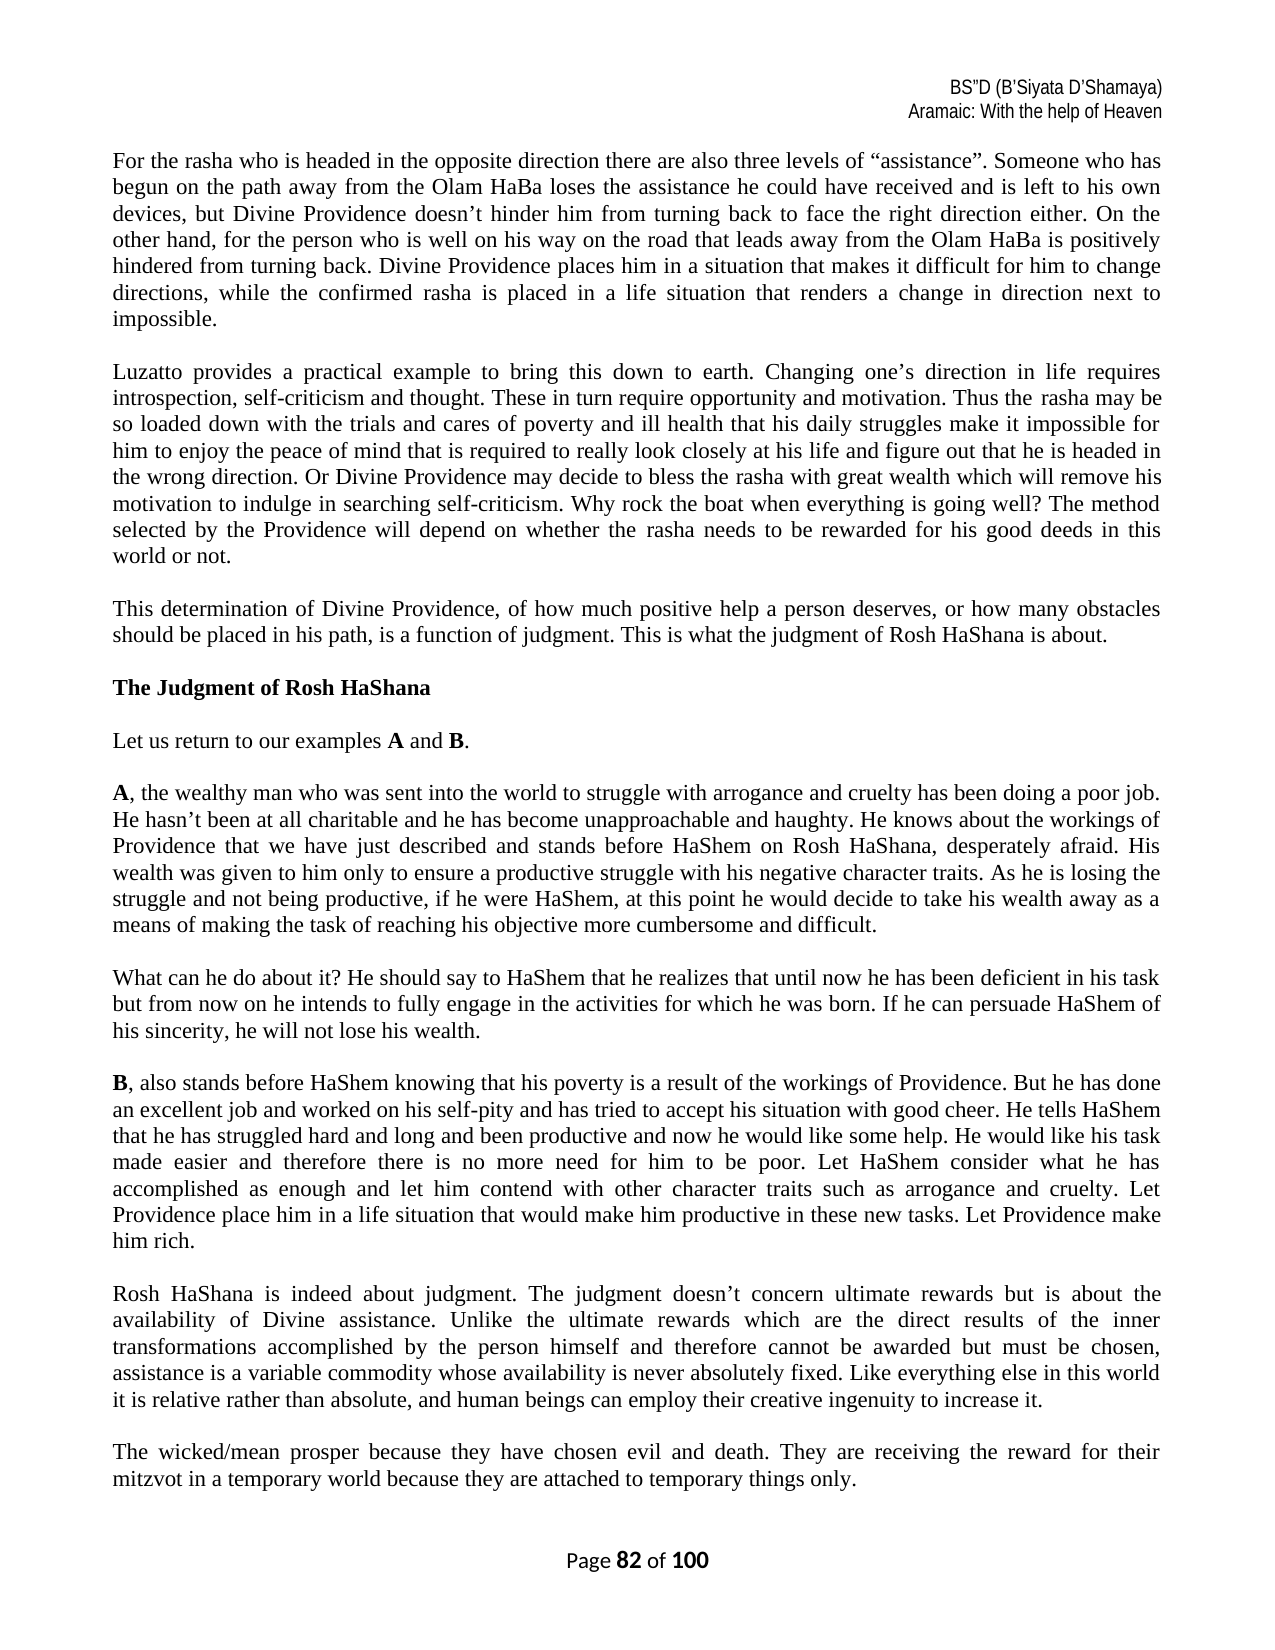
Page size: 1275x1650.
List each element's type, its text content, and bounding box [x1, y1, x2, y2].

text Let us return to our examples A and B. [112, 727, 1162, 753]
text Rosh HaShana is indeed about judgment. The judgment doesn’t concern ultimate rewards but is about the availability of Divine assistance. Unlike the ultimate rewards which are the direct results of the inner transformations accomplished by the person himself and therefore cannot be awarded but must be chosen, assistance is a variable commodity whose availability is never absolutely fixed. Like everything else in this world it is relative rather than absolute, and human beings can employ their creative ingenuity to increase it. [112, 1280, 1162, 1412]
text Luzatto provides a practical example to bring this down to earth. Changing one’s direction in life requires introspection, self-criticism and thought. These in turn require opportunity and motivation. Thus the rasha may be so loaded down with the trials and cares of poverty and ill health that his daily struggles make it impossible for him to enjoy the peace of mind that is required to really look closely at his life and figure out that he is headed in the wrong direction. Or Divine Providence may decide to bless the rasha with great wealth which will remove his motivation to indulge in searching self-criticism. Why rock the boat when everything is going well? The method selected by the Providence will depend on whether the rasha needs to be rewarded for his good deeds in this world or not. [112, 358, 1162, 569]
text For the rasha who is headed in the opposite direction there are also three levels of “assistance”. Someone who has begun on the path away from the Olam HaBa loses the assistance he could have received and is left to his own devices, but Divine Providence doesn’t hinder him from turning back to face the right direction either. On the other hand, for the person who is well on his way on the road that leads away from the Olam HaBa is positively hindered from turning back. Divine Providence places him in a situation that makes it difficult for him to change directions, while the confirmed rasha is placed in a life situation that renders a change in direction next to impossible. [112, 147, 1162, 331]
text B, also stands before HaShem knowing that his poverty is a result of the workings of Providence. But he has done an excellent job and worked on his self-pity and has tried to accept his situation with good cheer. He tells HaShem that he has struggled hard and long and been productive and now he would like some help. He would like his task made easier and therefore there is no more need for him to be poor. Let HaShem consider what he has accomplished as enough and let him contend with other character traits such as arrogance and cruelty. Let Providence place him in a life situation that would make him productive in these new tasks. Let Providence make him rich. [112, 1069, 1162, 1254]
text What can he do about it? He should say to HaShem that he realizes that until now he has been deficient in his task but from now on he intends to fully engage in the activities for which he was born. If he can persuade HaShem of his sincerity, he will not lose his wealth. [112, 964, 1162, 1043]
text This determination of Divine Providence, of how much positive help a person deserves, or how many obstacles should be placed in his path, is a function of judgment. This is what the judgment of Rosh HaShana is about. [112, 595, 1162, 648]
text The Judgment of Rosh HaShana [112, 674, 1162, 700]
text The wicked/mean prosper because they have chosen evil and death. They are receiving the reward for their mitzvot in a temporary world because they are attached to temporary things only. [112, 1438, 1162, 1491]
text A, the wealthy man who was sent into the world to struggle with arrogance and cruelty has been doing a poor job. He hasn’t been at all charitable and he has become unapproachable and haughty. He knows about the workings of Providence that we have just described and stands before HaShem on Rosh HaShana, desperately afraid. His wealth was given to him only to ensure a productive struggle with his negative character traits. As he is losing the struggle and not being productive, if he were HaShem, at this point he would decide to take his wealth away as a means of making the task of reaching his objective more cumbersome and difficult. [112, 779, 1162, 938]
